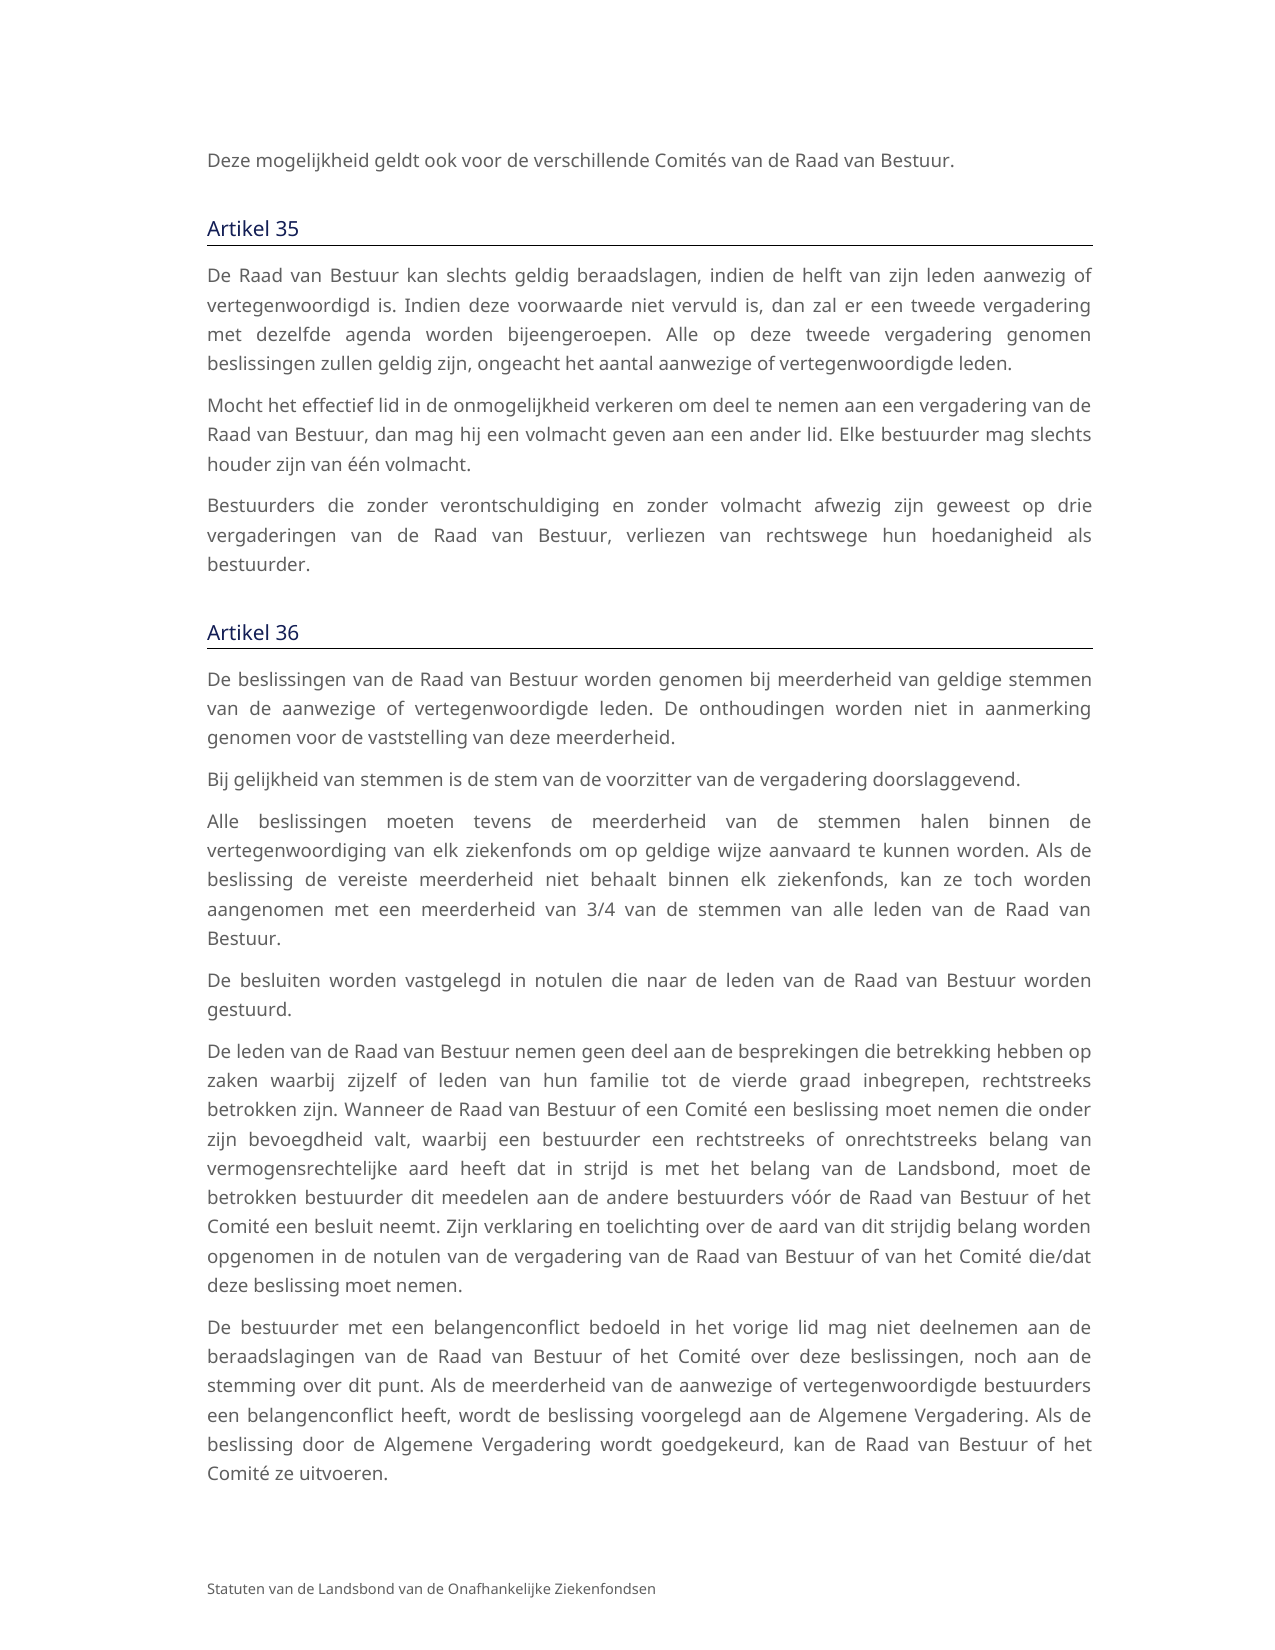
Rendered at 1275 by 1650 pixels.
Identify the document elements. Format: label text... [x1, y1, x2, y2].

text Deze mogelijkheid geldt ook voor de verschillende Comités van de Raad van Bestuur. [207, 148, 1093, 173]
text Bij gelijkheid van stemmen is de stem van de voorzitter van de vergadering doorslaggevend. [207, 766, 1093, 792]
text De beslissingen van de Raad van Bestuur worden genomen bij meerderheid van geldige stemmen van de aanwezige of vertegenwoordigde leden. De onthoudingen worden niet in aanmerking genomen voor de vaststelling van deze meerderheid. [207, 666, 1093, 750]
text Alle beslissingen moeten tevens de meerderheid van de stemmen halen binnen de vertegenwoordiging van elk ziekenfonds om op geldige wijze aanvaard te kunnen worden. Als de beslissing de vereiste meerderheid niet behaalt binnen elk ziekenfonds, kan ze toch worden aangenomen met een meerderheid van 3/4 van de stemmen van alle leden van de Raad van Bestuur. [207, 808, 1093, 951]
text De besluiten worden vastgelegd in notulen die naar de leden van de Raad van Bestuur worden gestuurd. [207, 967, 1093, 1022]
text Mocht het effectief lid in de onmogelijkheid verkeren om deel te nemen aan een vergadering van de Raad van Bestuur, dan mag hij een volmacht geven aan een ander lid. Elke bestuurder mag slechts houder zijn van één volmacht. [207, 392, 1093, 476]
subtitle Artikel 35 [207, 214, 1093, 245]
text De leden van de Raad van Bestuur nemen geen deel aan de besprekingen die betrekking hebben op zaken waarbij zijzelf of leden van hun familie tot de vierde graad inbegrepen, rechtstreeks betrokken zijn. Wanneer de Raad van Bestuur of een Comité een beslissing moet nemen die onder zijn bevoegdheid valt, waarbij een bestuurder een rechtstreeks of onrechtstreeks belang van vermogensrechtelijke aard heeft dat in strijd is met het belang van de Landsbond, moet de betrokken bestuurder dit meedelen aan de andere bestuurders vóór de Raad van Bestuur of het Comité een besluit neemt. Zijn verklaring en toelichting over de aard van dit strijdig belang worden opgenomen in de notulen van de vergadering van de Raad van Bestuur of van het Comité die/dat deze beslissing moet nemen. [207, 1038, 1093, 1298]
subtitle Artikel 36 [207, 618, 1093, 648]
text Bestuurders die zonder verontschuldiging en zonder volmacht afwezig zijn geweest op drie vergaderingen van de Raad van Bestuur, verliezen van rechtswege hun hoedanigheid als bestuurder. [207, 493, 1093, 577]
text De Raad van Bestuur kan slechts geldig beraadslagen, indien de helft van zijn leden aanwezig of vertegenwoordigd is. Indien deze voorwaarde niet vervuld is, dan zal er een tweede vergadering met dezelfde agenda worden bijeengeroepen. Alle op deze tweede vergadering genomen beslissingen zullen geldig zijn, ongeacht het aantal aanwezige of vertegenwoordigde leden. [207, 263, 1093, 376]
text De bestuurder met een belangenconflict bedoeld in het vorige lid mag niet deelnemen aan de beraadslagingen van de Raad van Bestuur of het Comité over deze beslissingen, noch aan de stemming over dit punt. Als de meerderheid van de aanwezige of vertegenwoordigde bestuurders een belangenconflict heeft, wordt de beslissing voorgelegd aan de Algemene Vergadering. Als de beslissing door de Algemene Vergadering wordt goedgekeurd, kan de Raad van Bestuur of het Comité ze uitvoeren. [207, 1314, 1093, 1486]
